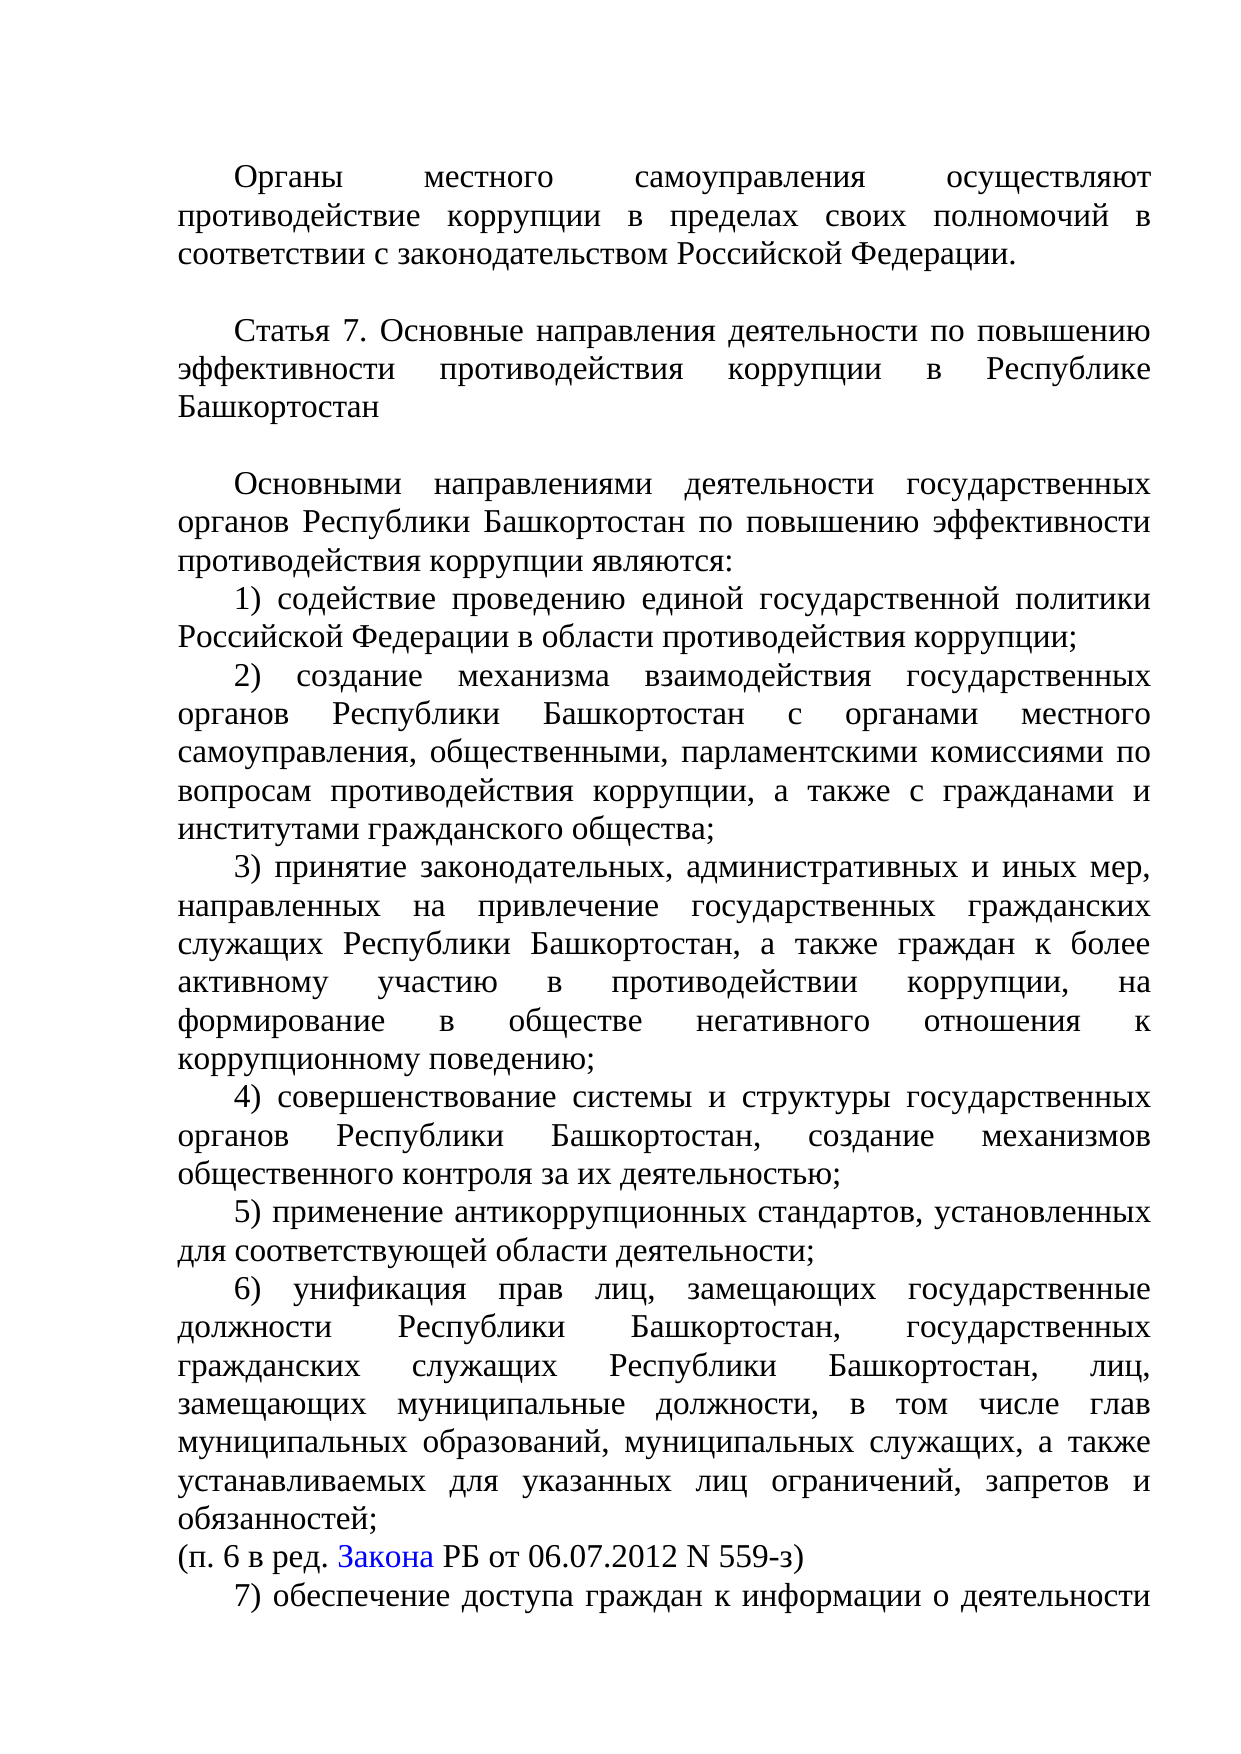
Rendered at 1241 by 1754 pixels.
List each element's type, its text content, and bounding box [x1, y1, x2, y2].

text 2) создание механизма взаимодействия государственных органов Республики Башкортостан с органами местного самоуправления, общественными, парламентскими комиссиями по вопросам противодействия коррупции, а также с гражданами и институтами гражданского общества; [177, 655, 1152, 846]
text 6) унификация прав лиц, замещающих государственные должности Республики Башкортостан, государственных гражданских служащих Республики Башкортостан, лиц, замещающих муниципальные должности, в том числе глав муниципальных образований, муниципальных служащих, а также устанавливаемых для указанных лиц ограничений, запретов и обязанностей; [177, 1268, 1152, 1536]
text 3) принятие законодательных, административных и иных мер, направленных на привлечение государственных гражданских служащих Республики Башкортостан, а также граждан к более активному участию в противодействии коррупции, на формирование в обществе негативного отношения к коррупционному поведению; [177, 846, 1152, 1076]
text Органы местного самоуправления осуществляют противодействие коррупции в пределах своих полномочий в соответствии с законодательством Российской Федерации. [177, 156, 1152, 271]
text 1) содействие проведению единой государственной политики Российской Федерации в области противодействия коррупции; [177, 578, 1152, 655]
text 5) применение антикоррупционных стандартов, установленных для соответствующей области деятельности; [177, 1191, 1152, 1268]
text (п. 6 в ред. Закона РБ от 06.07.2012 N 559-з) [177, 1536, 1152, 1575]
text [177, 1575, 1152, 1613]
text Основными направлениями деятельности государственных органов Республики Башкортостан по повышению эффективности противодействия коррупции являются: [177, 463, 1152, 578]
text 4) совершенствование системы и структуры государственных органов Республики Башкортостан, создание механизмов общественного контроля за их деятельностью; [177, 1076, 1152, 1191]
text Статья 7. Основные направления деятельности по повышению эффективности противодействия коррупции в Республике Башкортостан [177, 310, 1152, 425]
